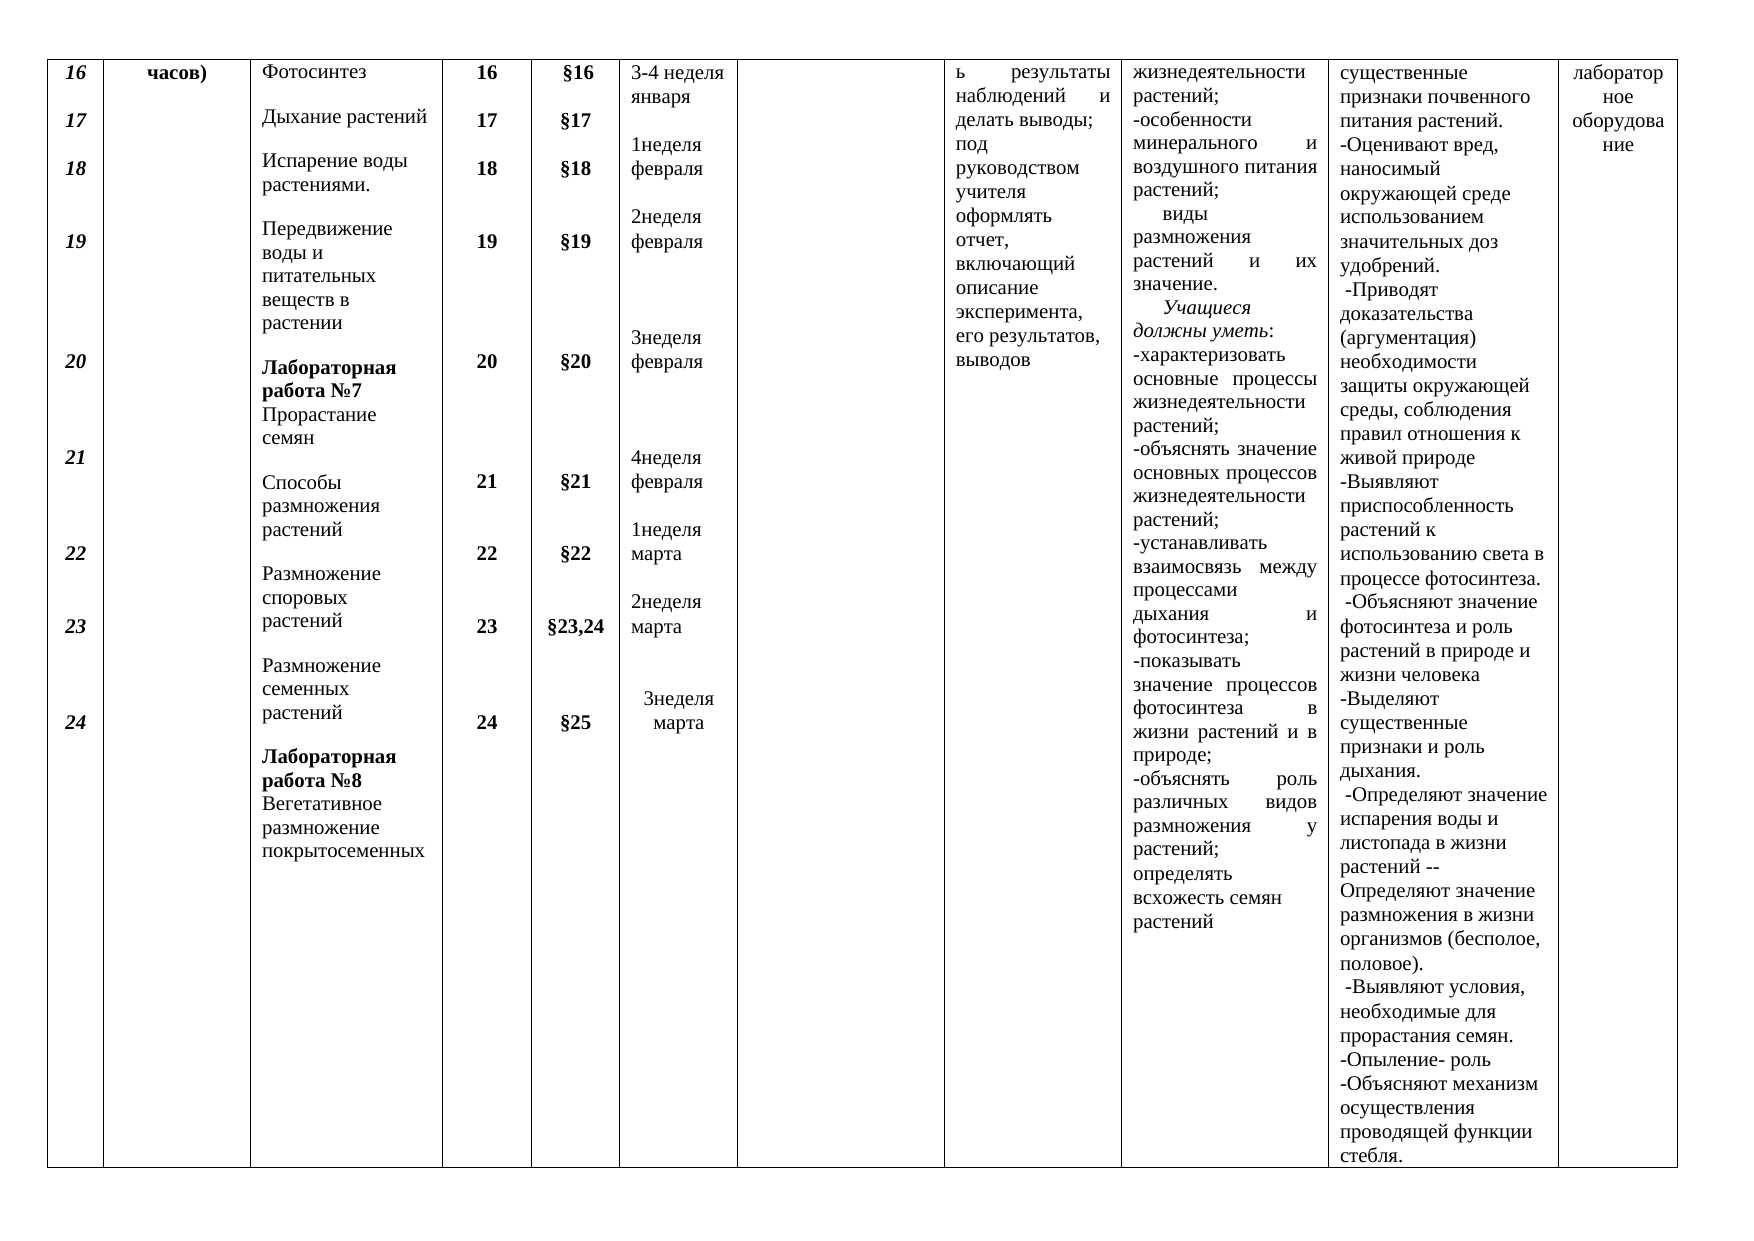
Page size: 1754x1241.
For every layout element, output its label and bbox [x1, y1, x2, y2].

table_cell [620, 60, 737, 1167]
table_cell [945, 60, 1121, 1167]
table_cell [48, 60, 103, 1167]
table_cell [1122, 60, 1328, 1167]
table_cell [443, 60, 531, 1167]
table_cell [532, 60, 619, 1167]
table_cell [251, 60, 442, 1167]
table_cell [1559, 60, 1677, 1167]
table_cell [1329, 60, 1558, 1167]
table_cell [104, 60, 250, 1167]
